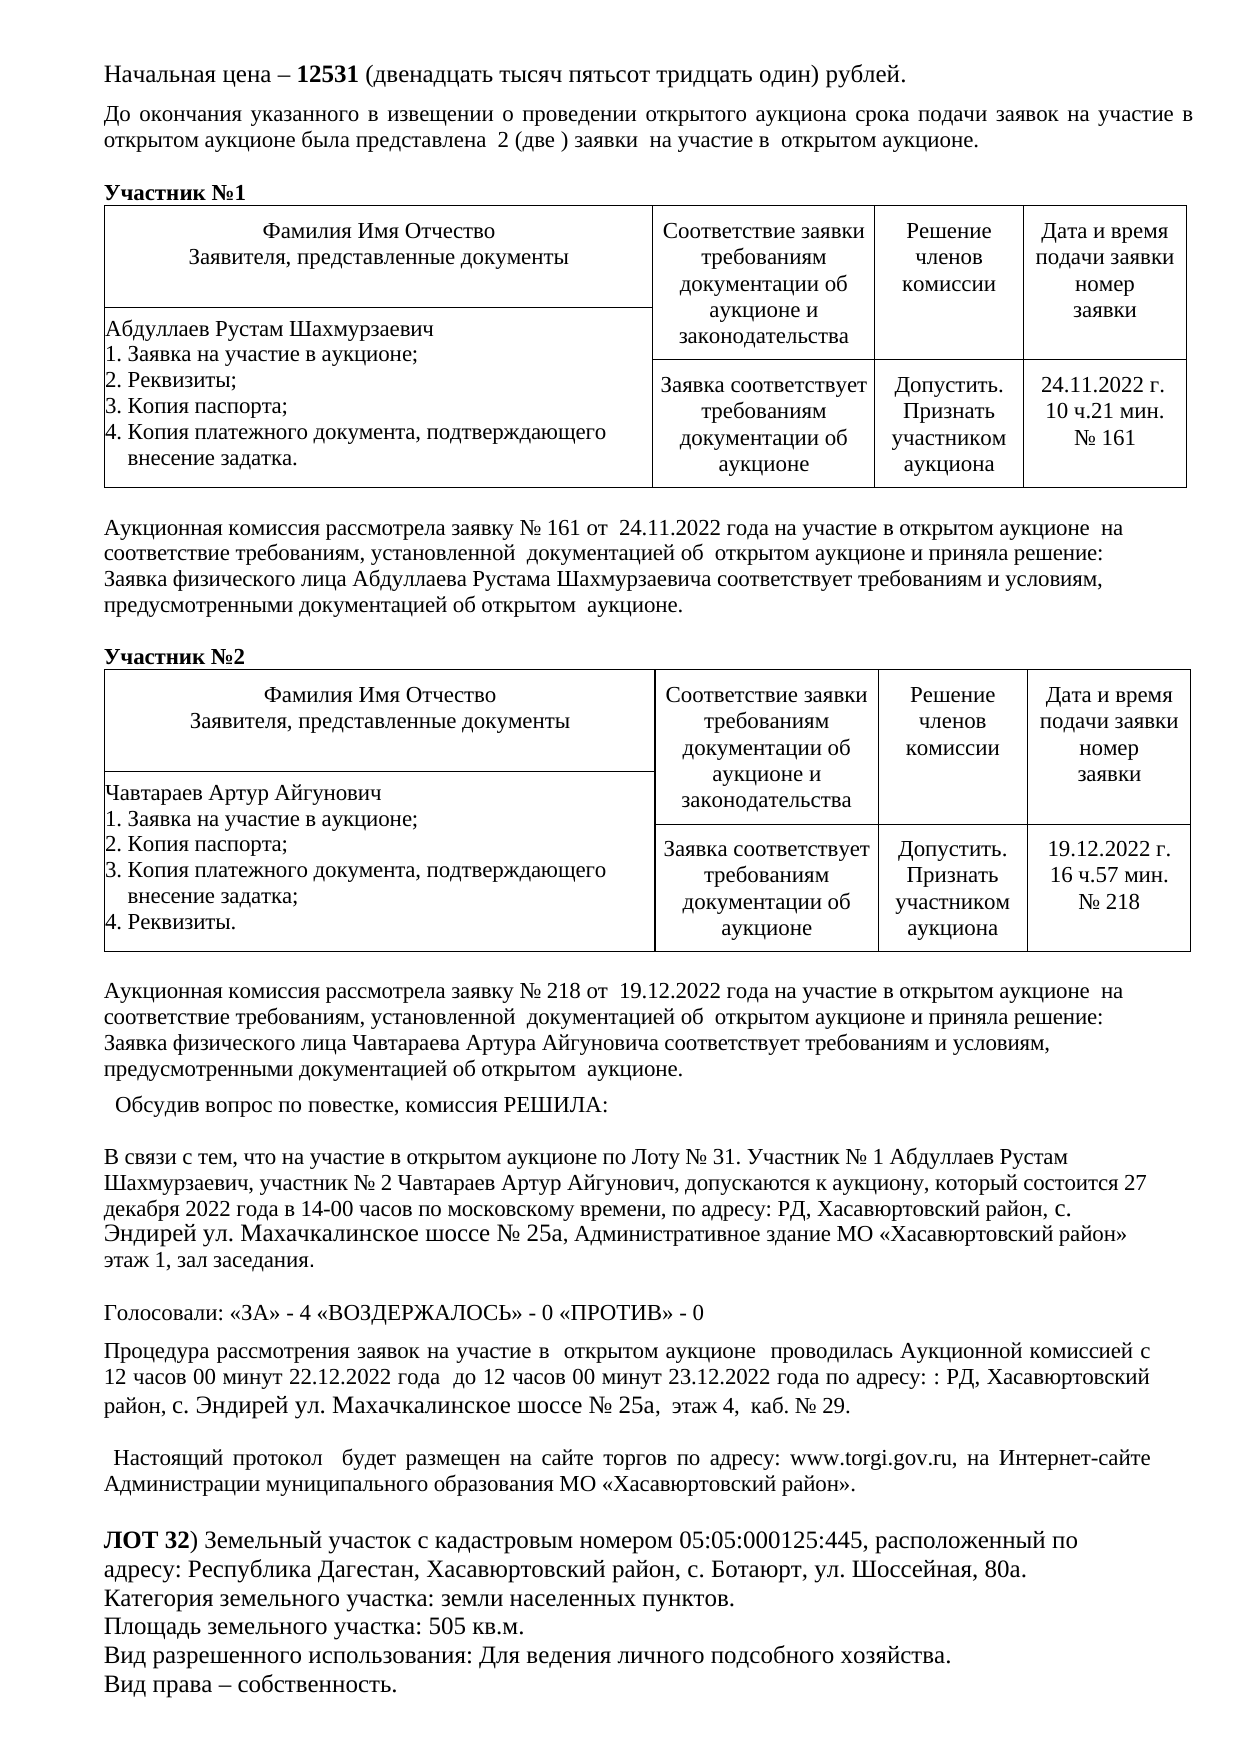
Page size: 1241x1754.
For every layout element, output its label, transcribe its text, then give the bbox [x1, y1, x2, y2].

table_cell Абдуллаев Рустам Шахмурзаевич 1. Заявка на участие в аукционе; 2. Реквизиты; 3. Копия паспорта; 4. Копия платежного документа, подтверждающего внесение задатка. [105, 308, 652, 487]
text Голосовали: «ЗА» - 4 «ВОЗДЕРЖАЛОСЬ» - 0 «ПРОТИВ» - 0 [103, 1299, 1152, 1325]
text Аукционная комиссия рассмотрела заявку № 218 от 19.12.2022 года на участие в открытом аукционе на соответствие требованиям, установленной документацией об открытом аукционе и приняла решение: Заявка физического лица Чавтараева Артура Айгуновича соответствует требованиям и условиям, предусмотренными документацией об открытом аукционе. [103, 978, 1152, 1081]
table_header Фамилия Имя Отчество Заявителя, представленные документы [105, 670, 654, 771]
text Процедура рассмотрения заявок на участие в открытом аукционе проводилась Аукционной комиссией с 12 часов 00 минут 22.12.2022 года до 12 часов 00 минут 23.12.2022 года по адресу: : РД, Хасавюртовский район, с. Эндирей ул. Махачкалинское шоссе № 25а, этаж 4, каб. № 29. [103, 1337, 1152, 1418]
table_header Решение членов комиссии [875, 206, 1023, 359]
text Площадь земельного участка: 505 кв.м. [103, 1611, 1196, 1640]
text Настоящий протокол будет размещен на сайте торгов по адресу: www.torgi.gov.ru, на Интернет-сайте Администрации муниципального образования МО «Хасавюртовский район». [103, 1445, 1152, 1496]
text Начальная цена – 12531 (двенадцать тысяч пятьсот тридцать один) рублей. [103, 59, 1196, 88]
text ЛОТ 32) Земельный участок с кадастровым номером 05:05:000125:445, расположенный по [103, 1525, 1196, 1554]
text Аукционная комиссия рассмотрела заявку № 161 от 24.11.2022 года на участие в открытом аукционе на соответствие требованиям, установленной документацией об открытом аукционе и приняла решение: Заявка физического лица Абдуллаева Рустама Шахмурзаевича соответствует требованиям и условиям, предусмотренными документацией об открытом аукционе. [103, 514, 1152, 618]
table_cell Заявка соответствует требованиям документации об аукционе [653, 360, 874, 487]
text Вид разрешенного использования: Для ведения личного подсобного хозяйства. [103, 1640, 1196, 1669]
table_cell Чавтараев Артур Айгунович 1. Заявка на участие в аукционе; 2. Копия паспорта; 3. Копия платежного документа, подтверждающего внесение задатка; 4. Реквизиты. [105, 772, 654, 951]
table_cell 19.12.2022 г. 16 ч.57 мин. № 218 [1028, 825, 1190, 951]
table_header Дата и время подачи заявки номер заявки [1028, 670, 1190, 823]
table_header Дата и время подачи заявки номер заявки [1024, 206, 1186, 359]
table_header Соответствие заявки требованиям документации об аукционе и законодательства [653, 206, 874, 359]
table_header Решение членов комиссии [879, 670, 1027, 823]
text В связи с тем, что на участие в открытом аукционе по Лоту № 31. Участник № 1 Абдуллаев Рустам Шахмурзаевич, участник № 2 Чавтараев Артур Айгунович, допускаются к аукциону, который состоится 27 декабря 2022 года в 14-00 часов по московскому времени, по адресу: РД, Хасавюртовский район, с. Эндирей ул. Махачкалинское шоссе № 25а, Административное здание МО «Хасавюртовский район» этаж 1, зал заседания. [103, 1144, 1152, 1273]
text адресу: Республика Дагестан, Хасавюртовский район, с. Ботаюрт, ул. Шоссейная, 80а. [103, 1554, 1196, 1583]
text Участник №2 [103, 643, 1152, 669]
table_cell Допустить. Признать участником аукциона [875, 360, 1023, 487]
text Участник №1 [103, 179, 1196, 205]
table_header Фамилия Имя Отчество Заявителя, представленные документы [105, 206, 652, 307]
table_cell Допустить. Признать участником аукциона [879, 825, 1027, 951]
text До окончания указанного в извещении о проведении открытого аукциона срока подачи заявок на участие в открытом аукционе была представлена 2 (две ) заявки на участие в открытом аукционе. [103, 100, 1196, 152]
table_header Соответствие заявки требованиям документации об аукционе и законодательства [656, 670, 878, 823]
text Категория земельного участка: земли населенных пунктов. [103, 1583, 1196, 1611]
table_cell Заявка соответствует требованиям документации об аукционе [656, 825, 878, 951]
text Вид права – собственность. [103, 1669, 1196, 1698]
text Обсудив вопрос по повестке, комиссия РЕШИЛА: [103, 1091, 1152, 1117]
table_cell 24.11.2022 г. 10 ч.21 мин. № 161 [1024, 360, 1186, 487]
